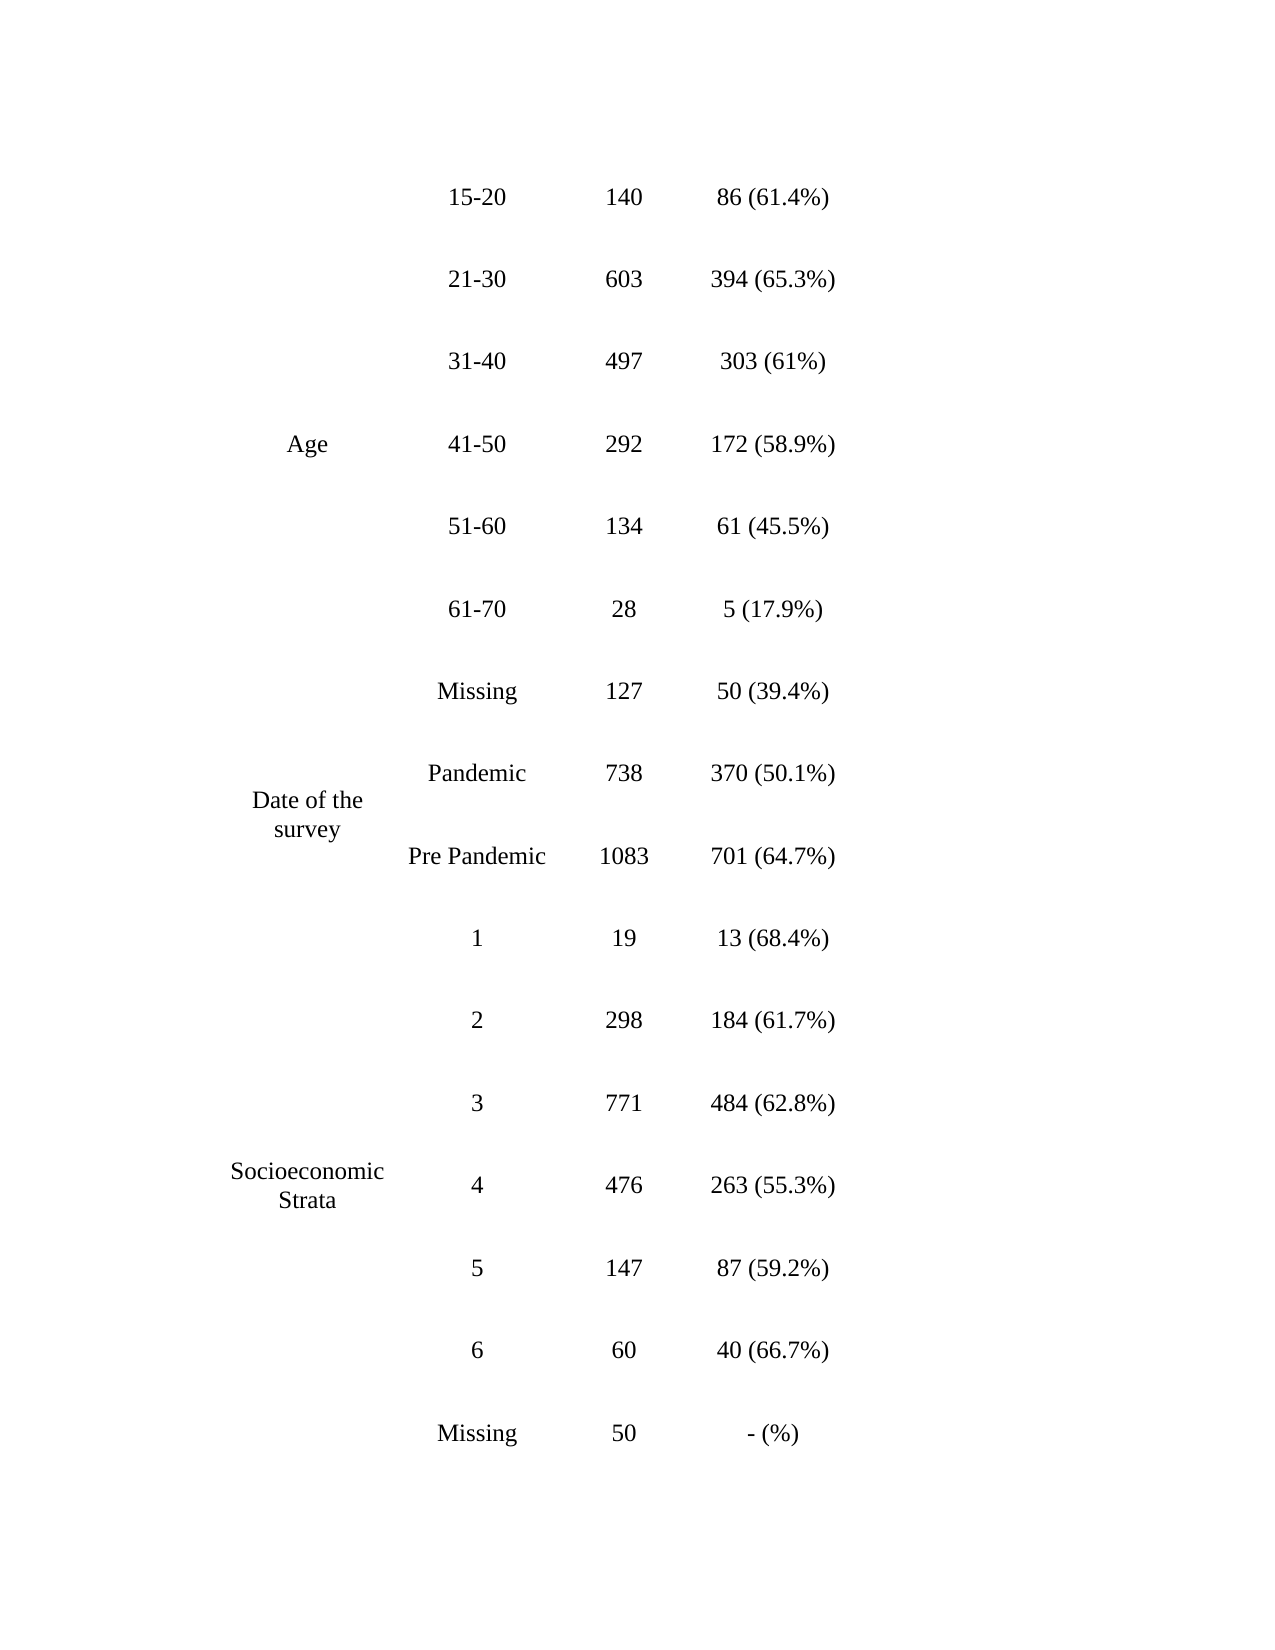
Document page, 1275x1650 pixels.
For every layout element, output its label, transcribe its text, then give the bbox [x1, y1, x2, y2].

table_cell 60 [561, 1302, 686, 1384]
table_cell 497 [561, 314, 686, 396]
table_cell 15-20 [393, 148, 561, 231]
table_cell Missing [393, 1385, 561, 1467]
table_cell 738 [561, 725, 686, 808]
table_cell 5 (17.9%) [686, 561, 859, 643]
table_cell 3 [393, 1055, 561, 1137]
table_cell Socioeconomic Strata [222, 890, 393, 1467]
table_cell 61-70 [393, 561, 561, 643]
table_cell 1 [393, 890, 561, 973]
table_cell 13 (68.4%) [686, 890, 859, 973]
table_cell Date of the survey [222, 725, 393, 890]
table_cell 1083 [561, 808, 686, 890]
table_cell 134 [561, 478, 686, 561]
table_cell 28 [561, 561, 686, 643]
table_cell 40 (66.7%) [686, 1302, 859, 1384]
table_cell 394 (65.3%) [686, 231, 859, 313]
table_cell Pandemic [393, 725, 561, 808]
table_cell 701 (64.7%) [686, 808, 859, 890]
table_cell 4 [393, 1138, 561, 1220]
table_cell 21-30 [393, 231, 561, 313]
table_cell 50 (39.4%) [686, 643, 859, 725]
table_cell 51-60 [393, 478, 561, 561]
table_cell 6 [393, 1302, 561, 1384]
table_cell 771 [561, 1055, 686, 1137]
table_cell 127 [561, 643, 686, 725]
table_cell 172 (58.9%) [686, 396, 859, 478]
table_cell Age [222, 148, 393, 725]
table_cell Missing [393, 643, 561, 725]
table_cell 476 [561, 1138, 686, 1220]
table_cell 303 (61%) [686, 314, 859, 396]
table_cell 86 (61.4%) [686, 148, 859, 231]
table_cell Pre Pandemic [393, 808, 561, 890]
table_cell 298 [561, 973, 686, 1055]
table_cell 41-50 [393, 396, 561, 478]
table_cell 87 (59.2%) [686, 1220, 859, 1302]
table_cell 2 [393, 973, 561, 1055]
table_cell 292 [561, 396, 686, 478]
table_cell 263 (55.3%) [686, 1138, 859, 1220]
table_cell 603 [561, 231, 686, 313]
table_cell 184 (61.7%) [686, 973, 859, 1055]
table_cell 370 (50.1%) [686, 725, 859, 808]
table_cell 31-40 [393, 314, 561, 396]
table_cell 484 (62.8%) [686, 1055, 859, 1137]
table_cell 61 (45.5%) [686, 478, 859, 561]
table_cell 140 [561, 148, 686, 231]
table_cell 50 [561, 1385, 686, 1467]
table_cell 5 [393, 1220, 561, 1302]
table_cell - (%) [686, 1385, 859, 1467]
table_cell 19 [561, 890, 686, 973]
table_cell 147 [561, 1220, 686, 1302]
